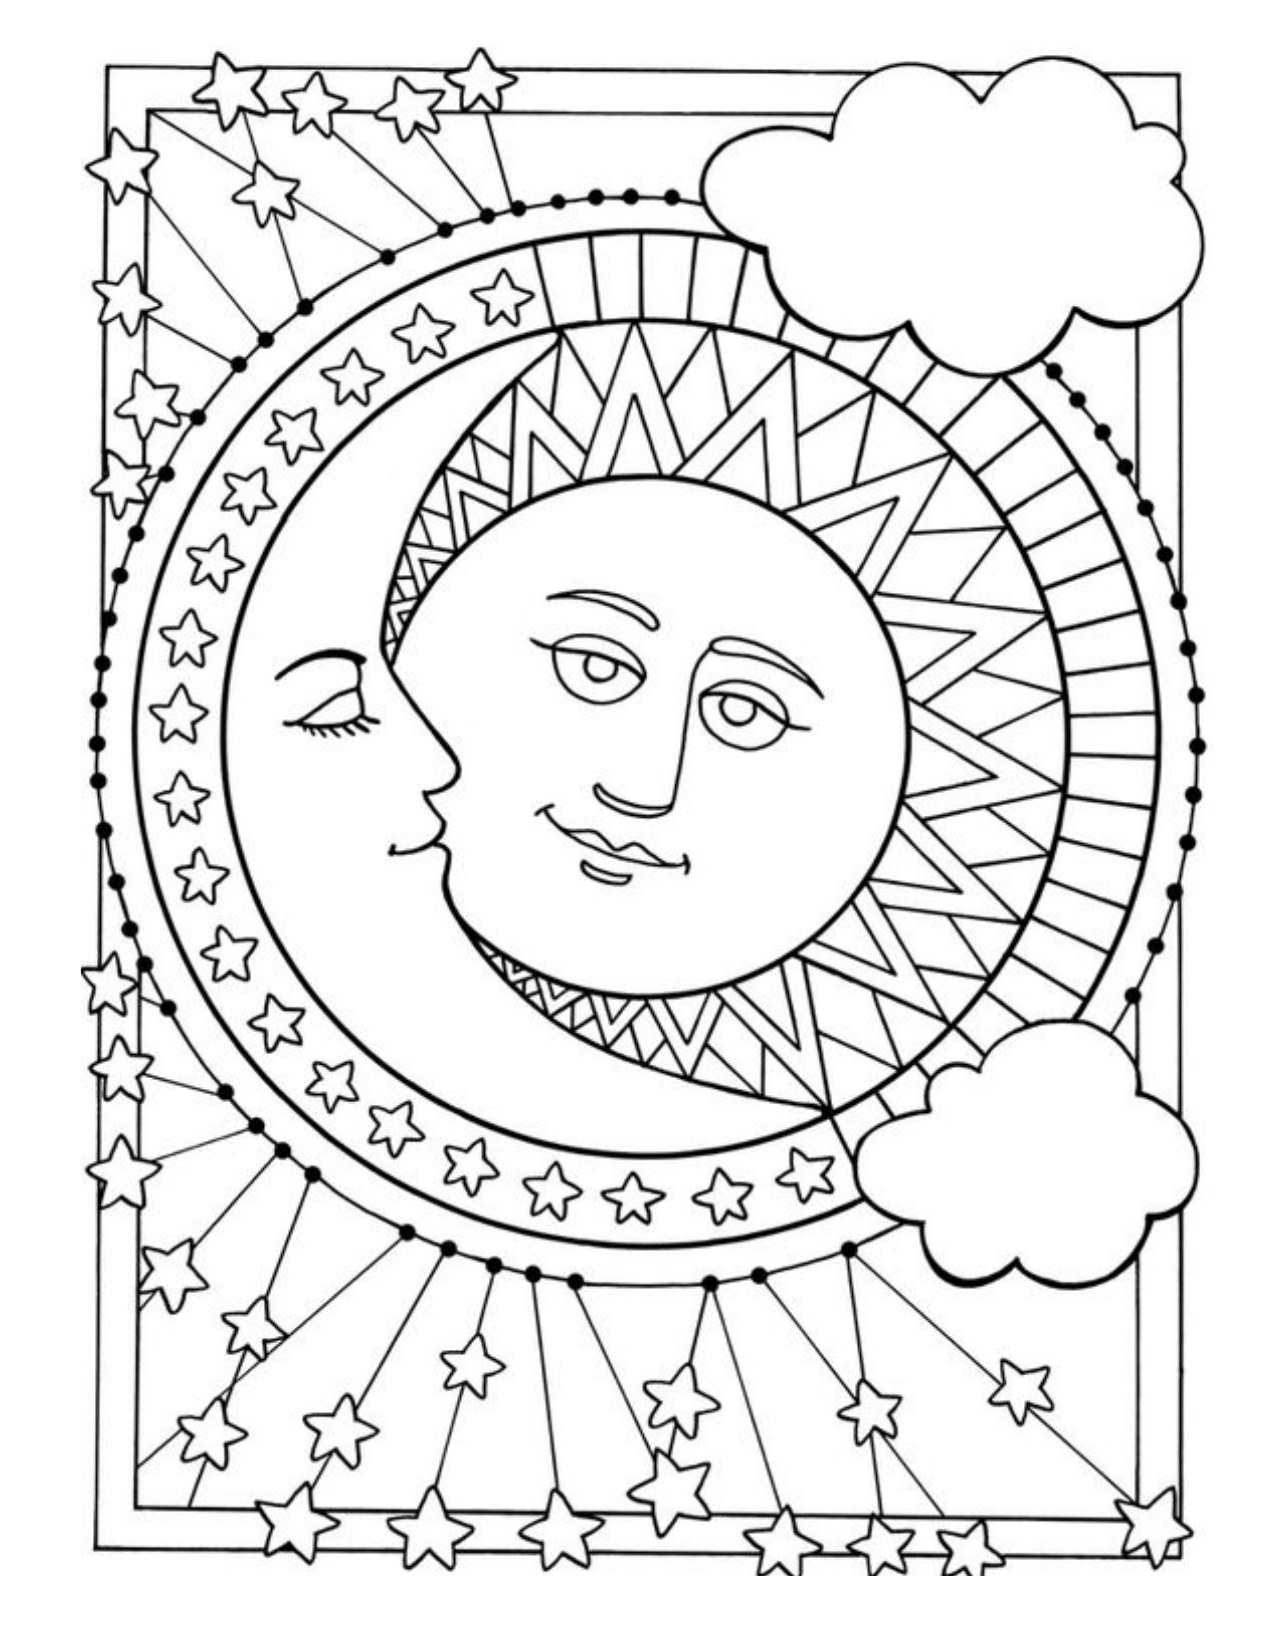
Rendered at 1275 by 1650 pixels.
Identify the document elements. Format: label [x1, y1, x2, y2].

picture [80, 46, 1213, 1576]
